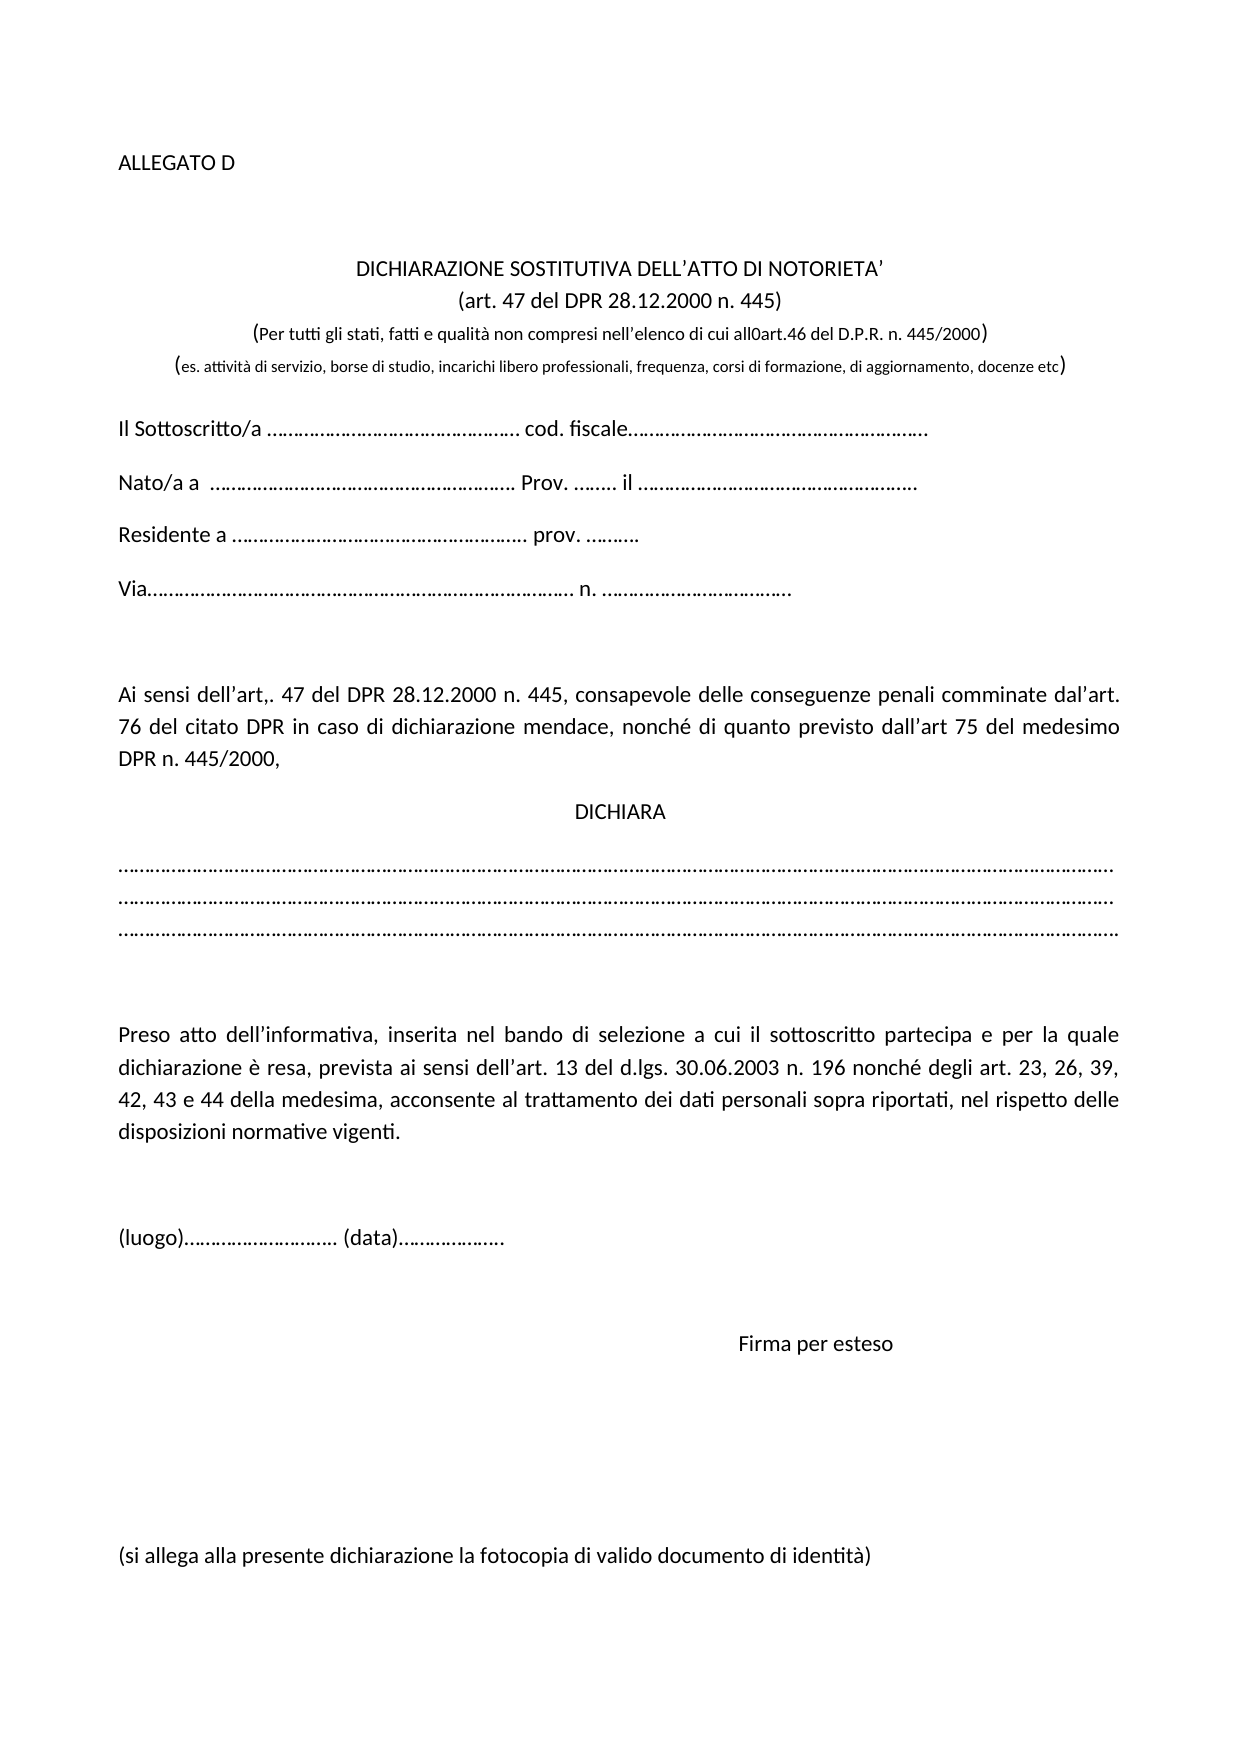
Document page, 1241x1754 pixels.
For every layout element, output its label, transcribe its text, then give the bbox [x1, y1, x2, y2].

text ALLEGATO D [118, 148, 1122, 176]
text (art. 47 del DPR 28.12.2000 n. 445) [118, 286, 1122, 314]
text Ai sensi dell’art,. 47 del DPR 28.12.2000 n. 445, consapevole delle conseguenze penali comminate dal’art. 76 del citato DPR in caso di dichiarazione mendace, nonché di quanto previsto dall’art 75 del medesimo DPR n. 445/2000, [118, 680, 1122, 772]
text (Per tutti gli stati, fatti e qualità non compresi nell’elenco di cui all0art.46 del D.P.R. n. 445/2000) [118, 318, 1122, 346]
text Via……………………………………………………………………… n. ……………………………… [118, 574, 1122, 602]
text Il Sottoscritto/a ………………………………………… cod. fiscale………………………………………………… [118, 414, 1122, 443]
text (si allega alla presente dichiarazione la fotocopia di valido documento di identità) [118, 1541, 1122, 1569]
text Residente a ……………………………………………….. prov. ………. [118, 521, 1122, 549]
text Firma per esteso [738, 1329, 1122, 1357]
text Preso atto dell’informativa, inserita nel bando di selezione a cui il sottoscritto partecipa e per la quale dichiarazione è resa, prevista ai sensi dell’art. 13 del d.lgs. 30.06.2003 n. 196 nonché degli art. 23, 26, 39, 42, 43 e 44 della medesima, acconsente al trattamento dei dati personali sopra riportati, nel rispetto delle disposizioni normative vigenti. [118, 1021, 1122, 1145]
text ………………………………………………………………………………………………………………………………………………………………………………………………………………………………………………………………………………………………………………………………………………………………………………………………………………………………………………………………………………………………………………………. [118, 850, 1122, 942]
text Nato/a a …………………………………………………. Prov. …….. il …………………………………………….. [118, 468, 1122, 496]
text (luogo)……………………….. (data)……………….. [118, 1223, 1122, 1251]
text DICHIARA [118, 797, 1122, 825]
text DICHIARAZIONE SOSTITUTIVA DELL’ATTO DI NOTORIETA’ [118, 254, 1122, 282]
text (es. attività di servizio, borse di studio, incarichi libero professionali, frequenza, corsi di formazione, di aggiornamento, docenze etc) [118, 350, 1122, 378]
